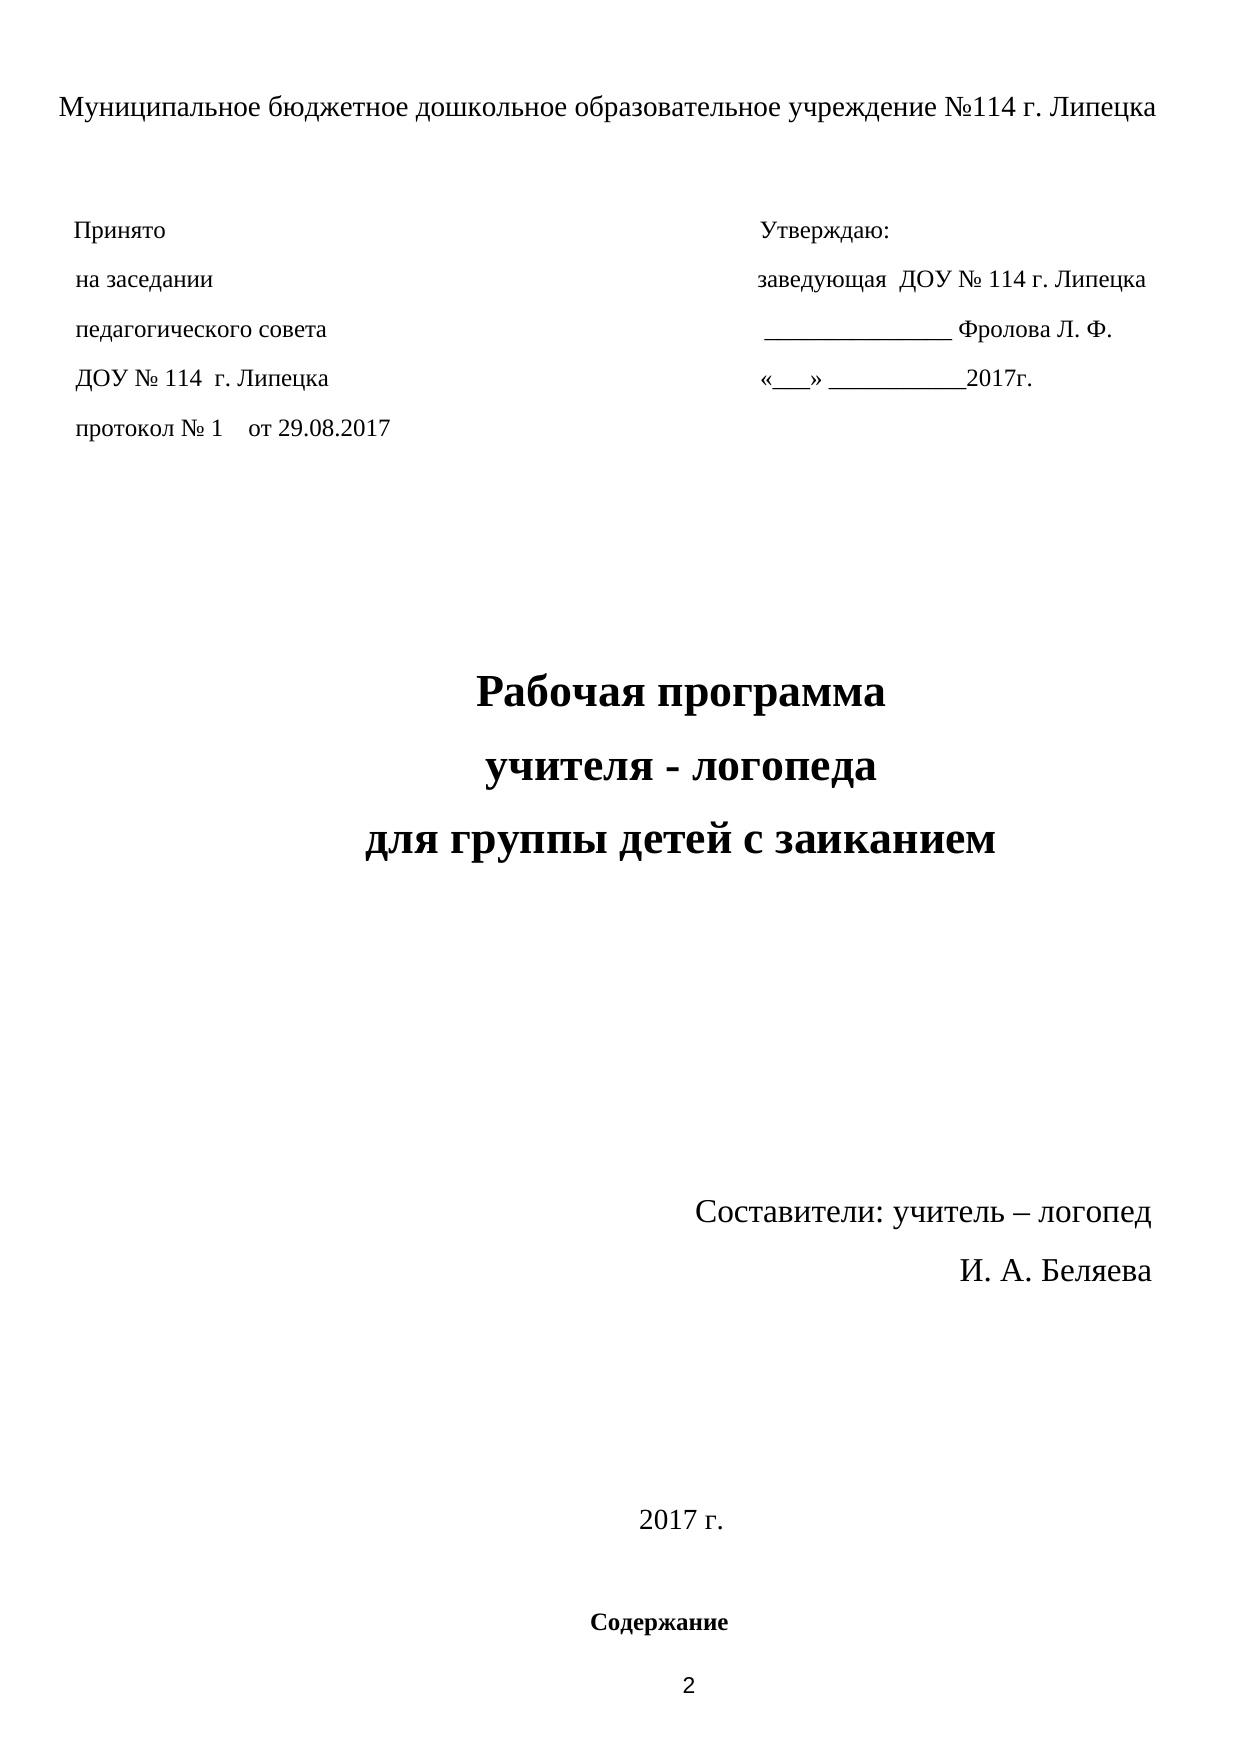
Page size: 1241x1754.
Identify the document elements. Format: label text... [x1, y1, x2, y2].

text протокол № 1 от 29.08.2017 [63, 413, 1167, 442]
text Рабочая программа [166, 664, 1152, 716]
text . [166, 1502, 1152, 1536]
text И. А. Беляева [166, 1251, 1152, 1289]
text педагогического совета _______________ Фролова Л. Ф. [63, 314, 1167, 343]
text Составители: учитель – логопед [166, 1191, 1152, 1230]
text Принято Утверждаю: [63, 215, 1167, 243]
text для группы детей с заиканием [166, 811, 1152, 863]
text Муниципальное бюджетное дошкольное образовательное учреждение №114 г. Липецка [48, 89, 1167, 122]
text Содержание [166, 1607, 1152, 1636]
text ДОУ № 114 г. Липецка «___» ___________2017г. [63, 363, 1167, 392]
text на заседании заведующая ДОУ № . Липецка [63, 264, 1167, 293]
text учителя - логопеда [166, 737, 1152, 790]
